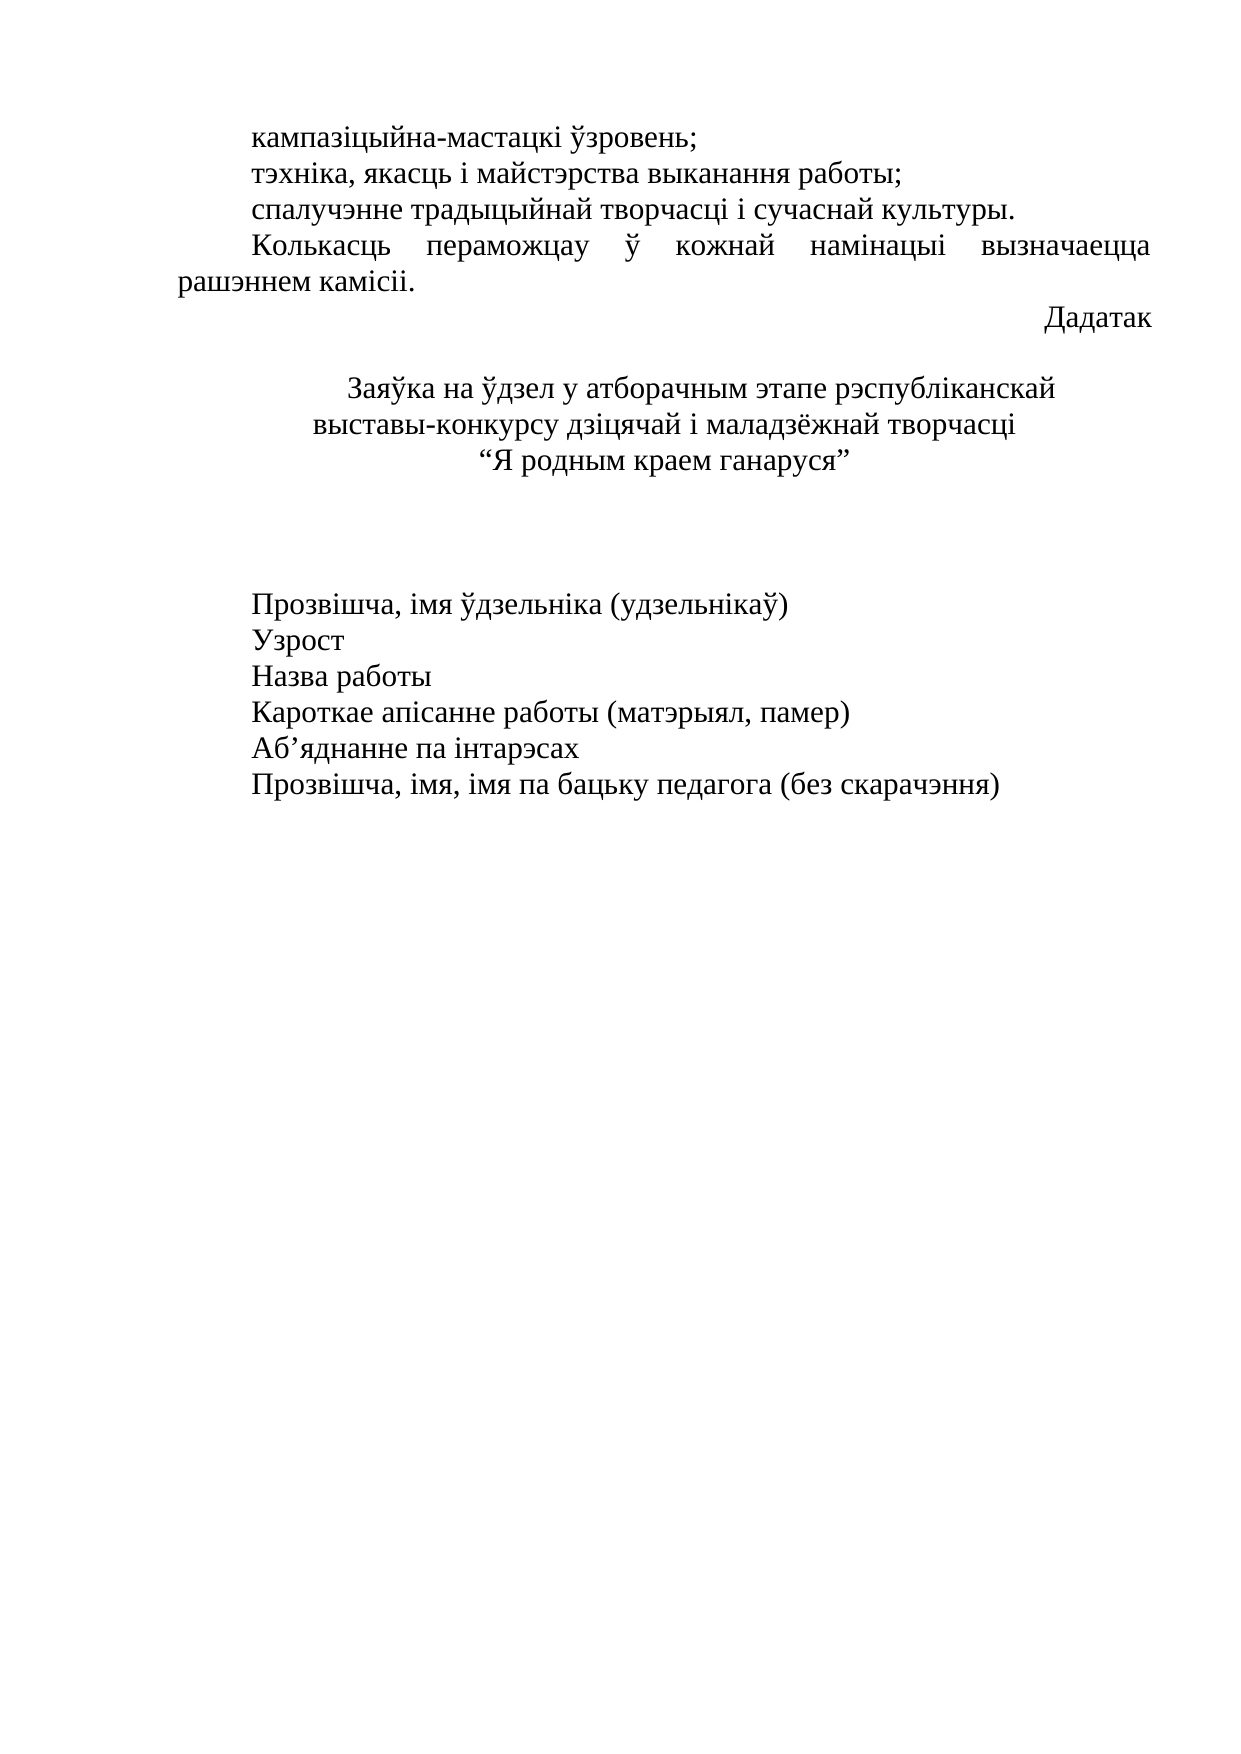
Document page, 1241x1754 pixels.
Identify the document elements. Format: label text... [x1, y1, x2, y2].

text Назва работы [177, 657, 1152, 693]
text спалучэнне традыцыйнай творчасці i сучаснай культуры. [177, 190, 1152, 226]
text Прозвішча, імя, імя па бацьку педагога (без скарачэння) [177, 765, 1152, 801]
text Аб’яднанне па інтарэсах [177, 729, 1152, 765]
text кампазiцыйна-мастацкі ўзровень; [177, 118, 1152, 154]
text Кароткае апісанне работы (матэрыял, памер) [177, 693, 1152, 729]
text Узрост [177, 621, 1152, 657]
text Прозвішча, імя ўдзельніка (удзельнікаў) [177, 585, 1152, 621]
text Заяўка на ўдзел у атборачным этапе рэспубліканскай выставы-конкурсу дзіцячай i маладзёжнай творчасці “Я родным краем ганаруся” [177, 370, 1152, 477]
text Дадатак [177, 298, 1152, 334]
text Колькасць пераможцау ў кожнай намінацыі вызначаецца рашэннем камісіі. [177, 226, 1152, 298]
text тэхніка, якасць i майстэрства выканання работы; [177, 154, 1152, 190]
